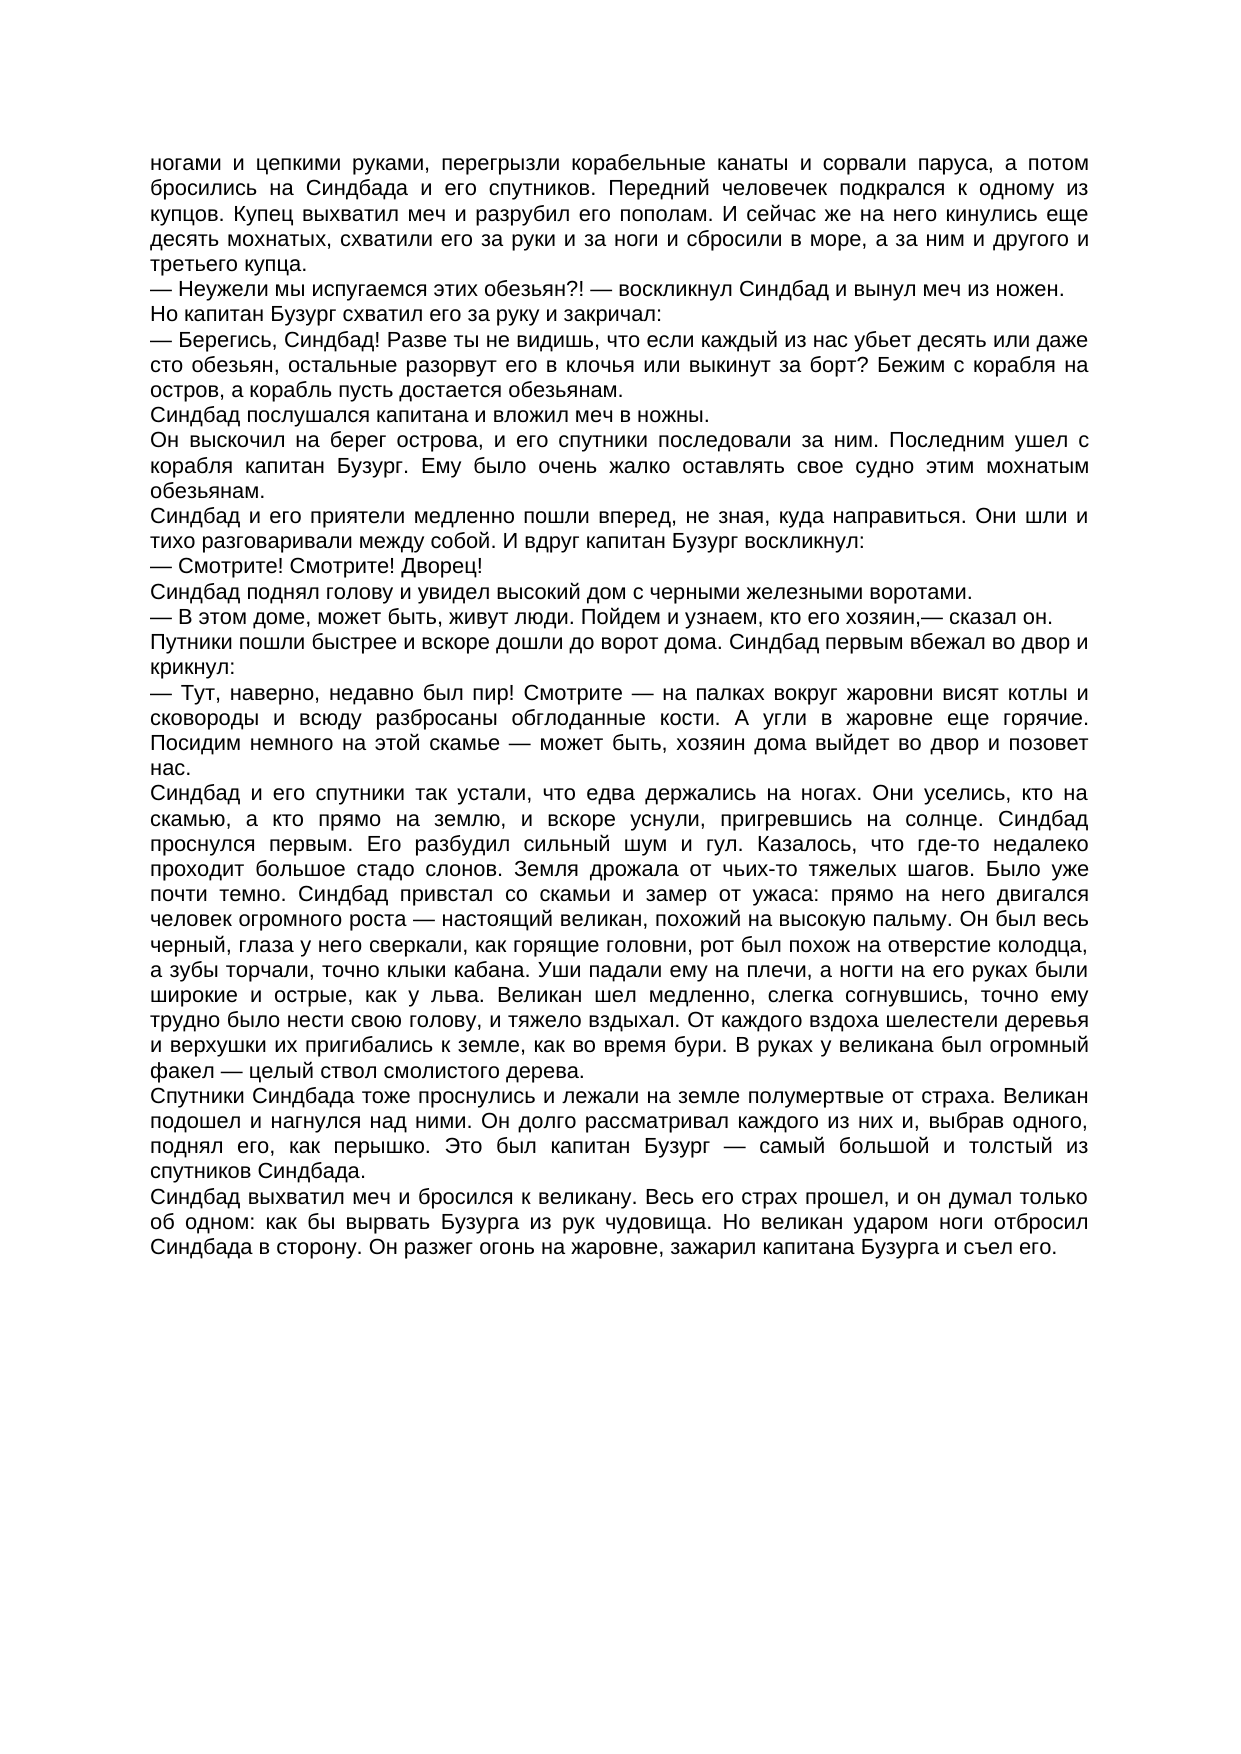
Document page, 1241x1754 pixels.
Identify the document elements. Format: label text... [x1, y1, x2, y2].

text Спутники Синдбада тоже проснулись и лежали на земле полумертвые от страха. Великан подошел и нагнулся над ними. Он долго рассматривал каждого из них и, выбрав одного, поднял его, как перышко. Это был капитан Бузург — самый большой и толстый из спутников Синдбада. [150, 1083, 1090, 1183]
text Синдбад поднял голову и увидел высокий дом с черными железными воротами. [150, 578, 1090, 604]
text Синдбад выхватил меч и бросился к великану. Весь его страх прошел, и он думал только об одном: как бы вырвать Бузурга из рук чудовища. Но великан ударом ноги отбросил Синдбада в сторону. Он разжег огонь на жаровне, зажарил капитана Бузурга и съел его. [150, 1183, 1090, 1259]
text — Неужели мы испугаемся этих обезьян?! — воскликнул Синдбад и вынул меч из ножен. [150, 276, 1090, 301]
text — Тут, наверно, недавно был пир! Смотрите — на палках вокруг жаровни висят котлы и сковороды и всюду разбросаны обглоданные кости. А угли в жаровне еще горячие. Посидим немного на этой скамье — может быть, хозяин дома выйдет во двор и позовет нас. [150, 679, 1090, 780]
text Но капитан Бузург схватил его за руку и закричал: [150, 301, 1090, 326]
text Путники пошли быстрее и вскоре дошли до ворот дома. Синдбад первым вбежал во двор и крикнул: [150, 629, 1090, 679]
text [150, 150, 1090, 276]
text — В этом доме, может быть, живут люди. Пойдем и узнаем, кто его хозяин,— сказал он. [150, 604, 1090, 629]
text Он выскочил на берег острова, и его спутники последовали за ним. Последним ушел с корабля капитан Бузург. Ему было очень жалко оставлять свое судно этим мохнатым обезьянам. [150, 427, 1090, 503]
text Синдбад послушался капитана и вложил меч в ножны. [150, 402, 1090, 427]
text — Смотрите! Смотрите! Дворец! [150, 553, 1090, 578]
text — Берегись, Синдбад! Разве ты не видишь, что если каждый из нас убьет десять или даже сто обезьян, остальные разорвут его в клочья или выкинут за борт? Бежим с корабля на остров, а корабль пусть достается обезьянам. [150, 326, 1090, 402]
text Синдбад и его приятели медленно пошли вперед, не зная, куда направиться. Они шли и тихо разговаривали между собой. И вдруг капитан Бузург воскликнул: [150, 503, 1090, 553]
text Синдбад и его спутники так устали, что едва держались на ногах. Они уселись, кто на скамью, а кто прямо на землю, и вскоре уснули, пригревшись на солнце. Синдбад проснулся первым. Его разбудил сильный шум и гул. Казалось, что где-то недалеко проходит большое стадо слонов. Земля дрожала от чьих-то тяжелых шагов. Было уже почти темно. Синдбад привстал со скамьи и замер от ужаса: прямо на него двигался человек огромного роста — настоящий великан, похожий на высокую пальму. Он был весь черный, глаза у него сверкали, как горящие головни, рот был похож на отверстие колодца, а зубы торчали, точно клыки кабана. Уши падали ему на плечи, а ногти на его руках были широкие и острые, как у льва. Великан шел медленно, слегка согнувшись, точно ему трудно было нести свою голову, и тяжело вздыхал. От каждого вздоха шелестели деревья и верхушки их пригибались к земле, как во время бури. В руках у великана был огромный факел — целый ствол смолистого дерева. [150, 780, 1090, 1083]
